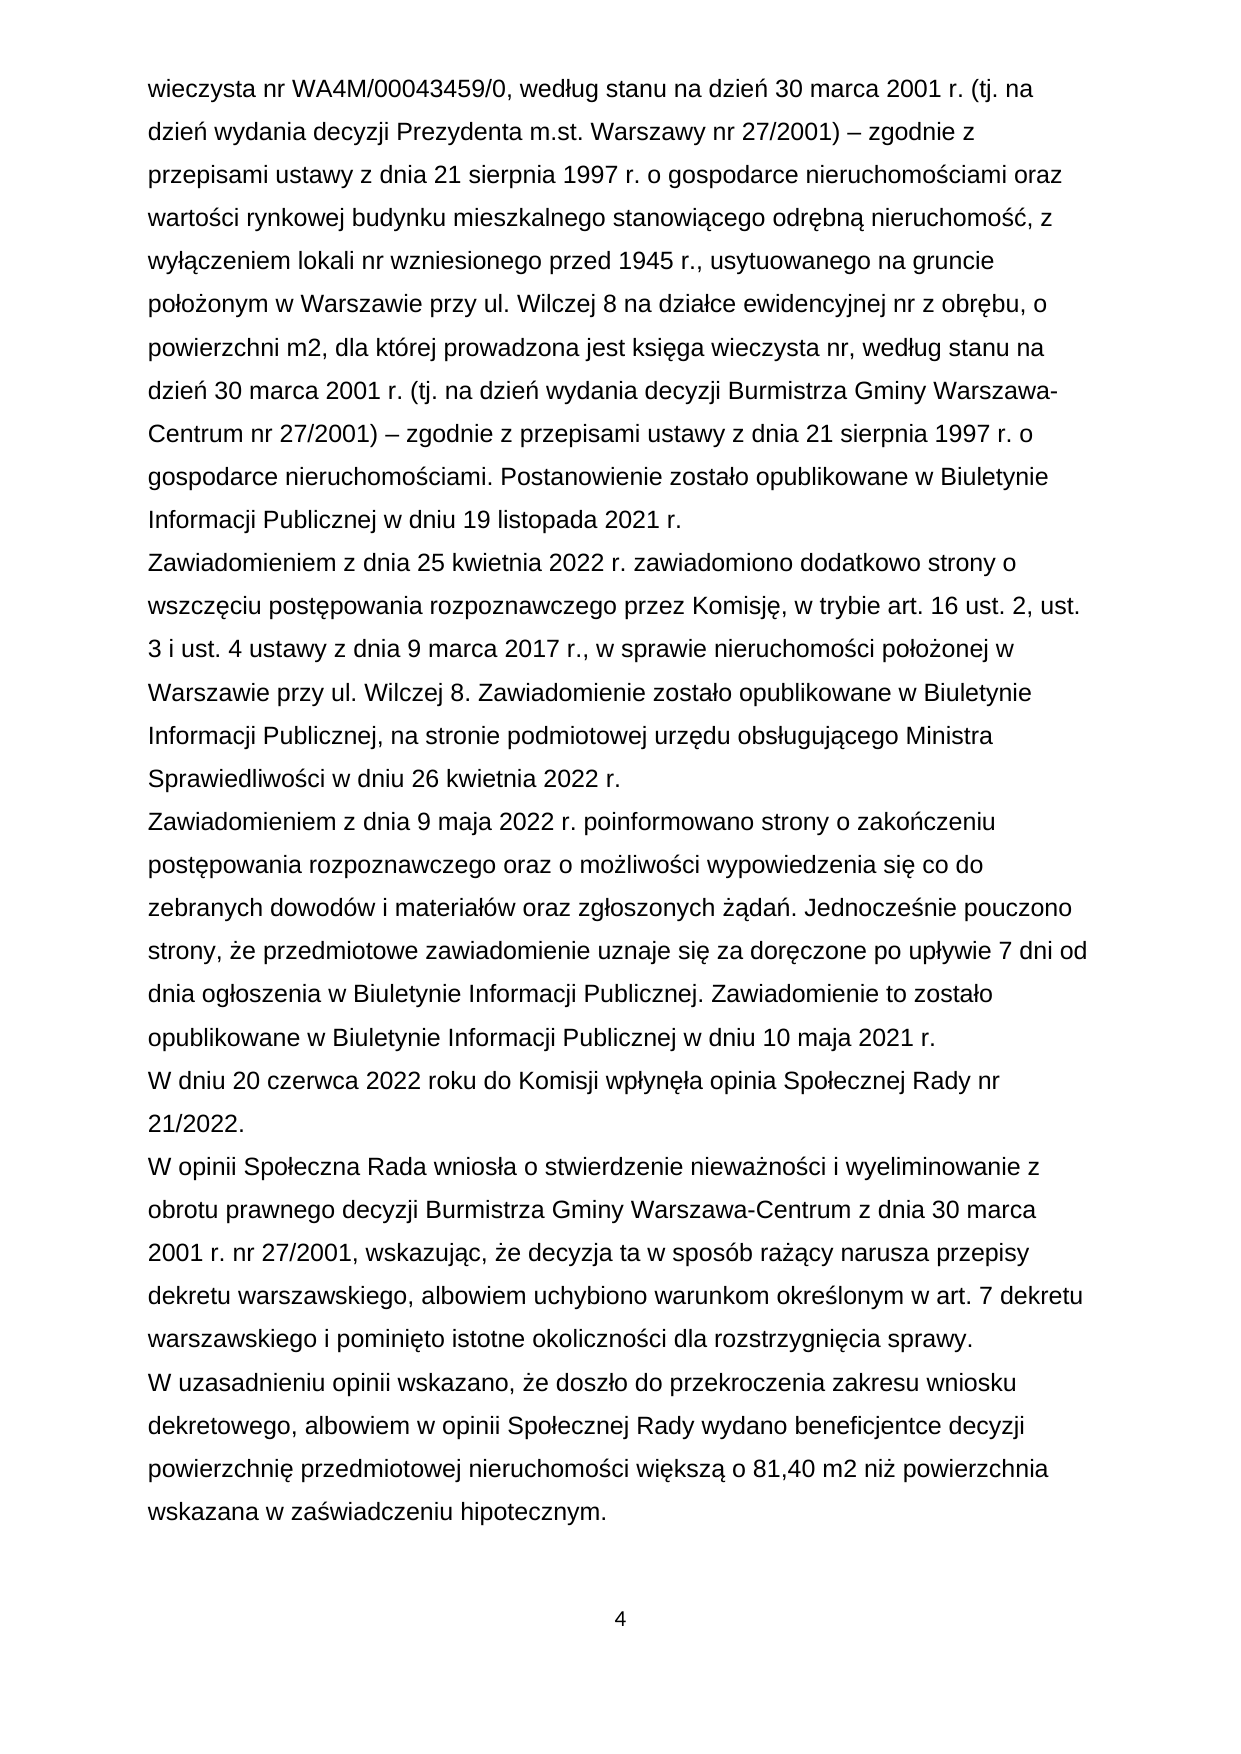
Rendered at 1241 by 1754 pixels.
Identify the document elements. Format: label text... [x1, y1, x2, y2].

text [148, 74, 1093, 534]
text Zawiadomieniem z dnia 25 kwietnia 2022 r. zawiadomiono dodatkowo strony o wszczęciu postępowania rozpoznawczego przez Komisję, w trybie art. 16 ust. 2, ust. 3 i ust. 4 ustawy z dnia 9 marca 2017 r., w sprawie nieruchomości położonej w Warszawie przy ul. Wilczej 8. Zawiadomienie zostało opublikowane w Biuletynie Informacji Publicznej, na stronie podmiotowej urzędu obsługującego Ministra Sprawiedliwości w dniu 26 kwietnia 2022 r. [148, 548, 1093, 792]
text W dniu 20 czerwca 2022 roku do Komisji wpłynęła opinia Społecznej Rady nr 21/2022. [148, 1066, 1093, 1137]
text W opinii Społeczna Rada wniosła o stwierdzenie nieważności i wyeliminowanie z obrotu prawnego decyzji Burmistrza Gminy Warszawa-Centrum z dnia 30 marca 2001 r. nr 27/2001, wskazując, że decyzja ta w sposób rażący narusza przepisy dekretu warszawskiego, albowiem uchybiono warunkom określonym w art. 7 dekretu warszawskiego i pominięto istotne okoliczności dla rozstrzygnięcia sprawy. [148, 1152, 1093, 1353]
text Zawiadomieniem z dnia 9 maja 2022 r. poinformowano strony o zakończeniu postępowania rozpoznawczego oraz o możliwości wypowiedzenia się co do zebranych dowodów i materiałów oraz zgłoszonych żądań. Jednocześnie pouczono strony, że przedmiotowe zawiadomienie uznaje się za doręczone po upływie 7 dni od dnia ogłoszenia w Biuletynie Informacji Publicznej. Zawiadomienie to zostało opublikowane w Biuletynie Informacji Publicznej w dniu 10 maja 2021 r. [148, 807, 1093, 1051]
text W uzasadnieniu opinii wskazano, że doszło do przekroczenia zakresu wniosku dekretowego, albowiem w opinii Społecznej Rady wydano beneficjentce decyzji powierzchnię przedmiotowej nieruchomości większą o 81,40 m2 niż powierzchnia wskazana w zaświadczeniu hipotecznym. [148, 1367, 1093, 1526]
